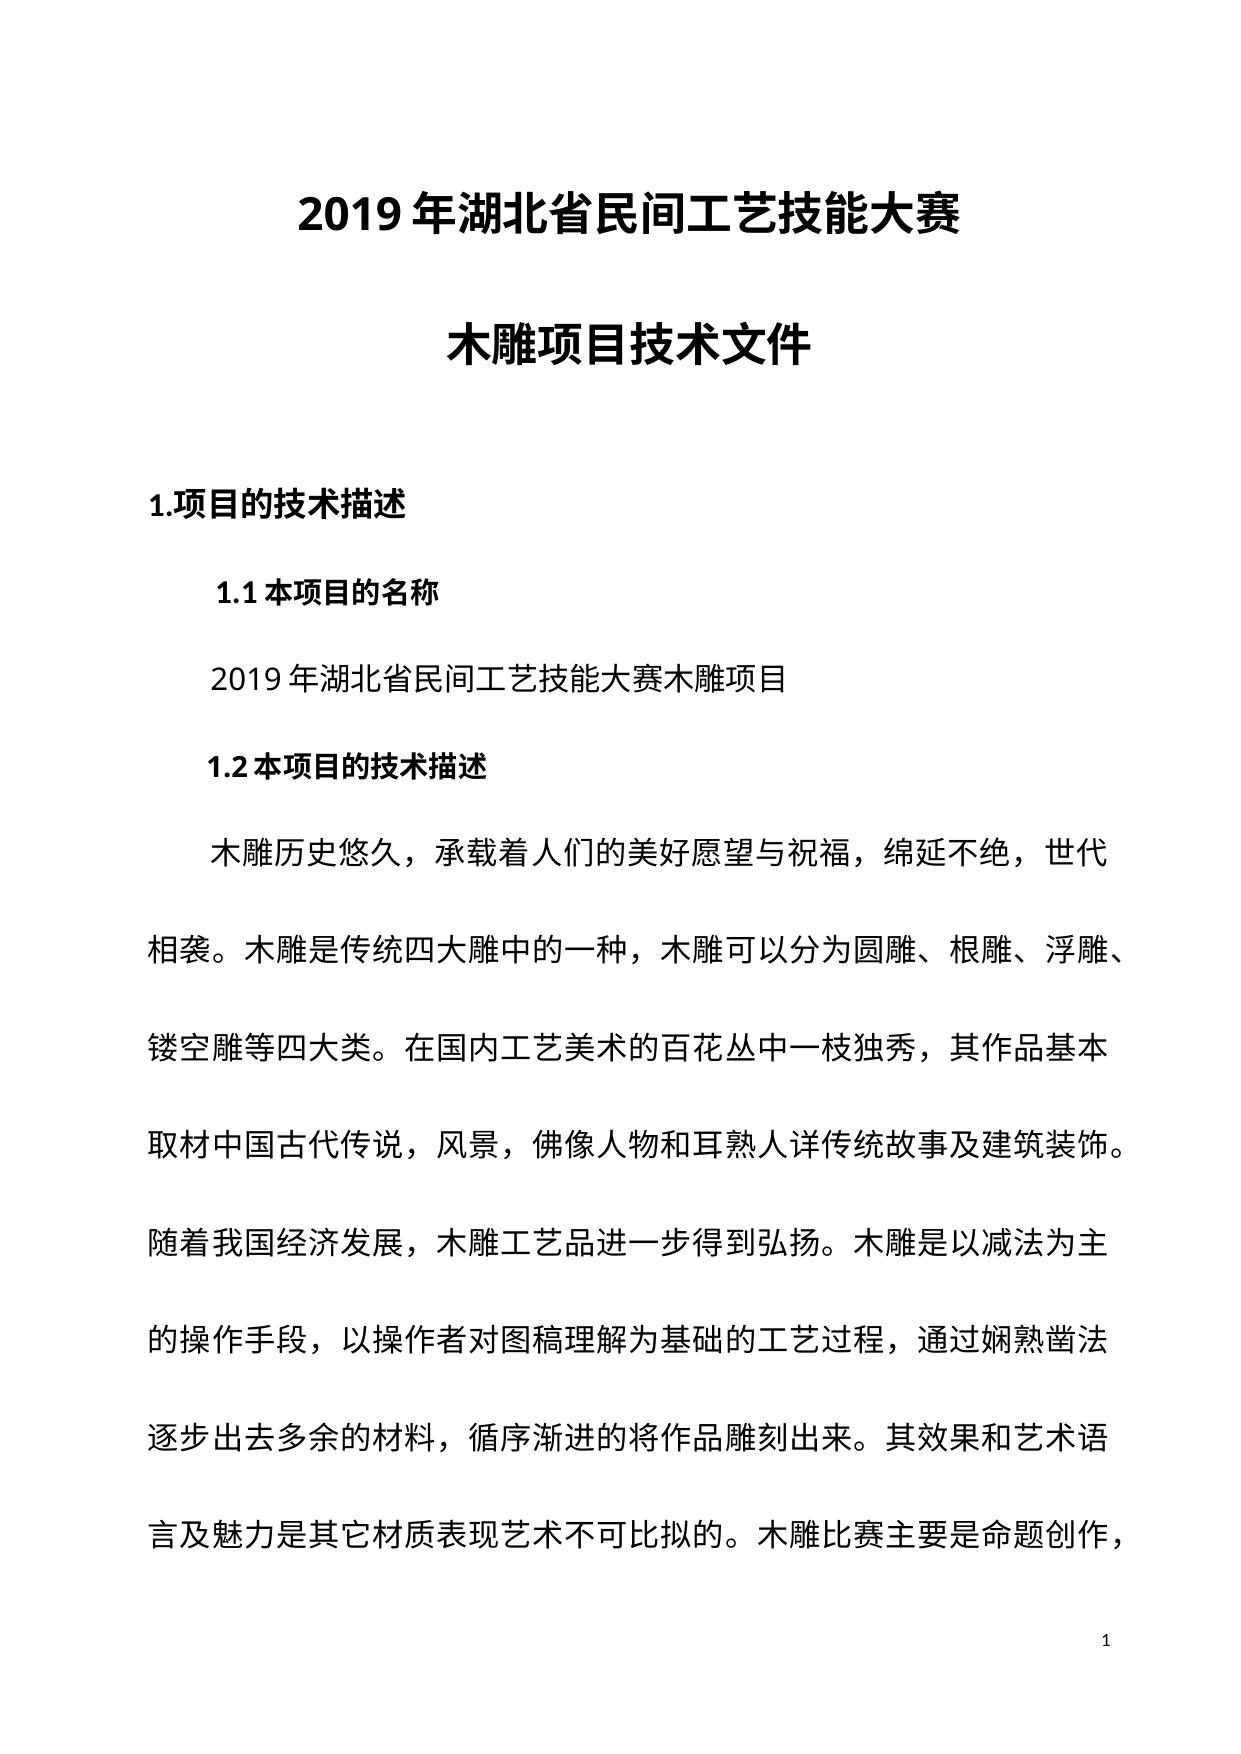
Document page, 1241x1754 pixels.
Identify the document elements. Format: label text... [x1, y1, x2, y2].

text 木雕项目技术文件 [148, 293, 1110, 390]
text 1.2本项目的技术描述 [148, 732, 1110, 797]
text 2019年湖北省民间工艺技能大赛木雕项目 [148, 644, 1110, 709]
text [148, 818, 1110, 1566]
text 1.1本项目的名称 [148, 558, 1110, 623]
text 1.项目的技术描述 [148, 469, 1110, 534]
text 2019年湖北省民间工艺技能大赛 [148, 162, 1110, 259]
